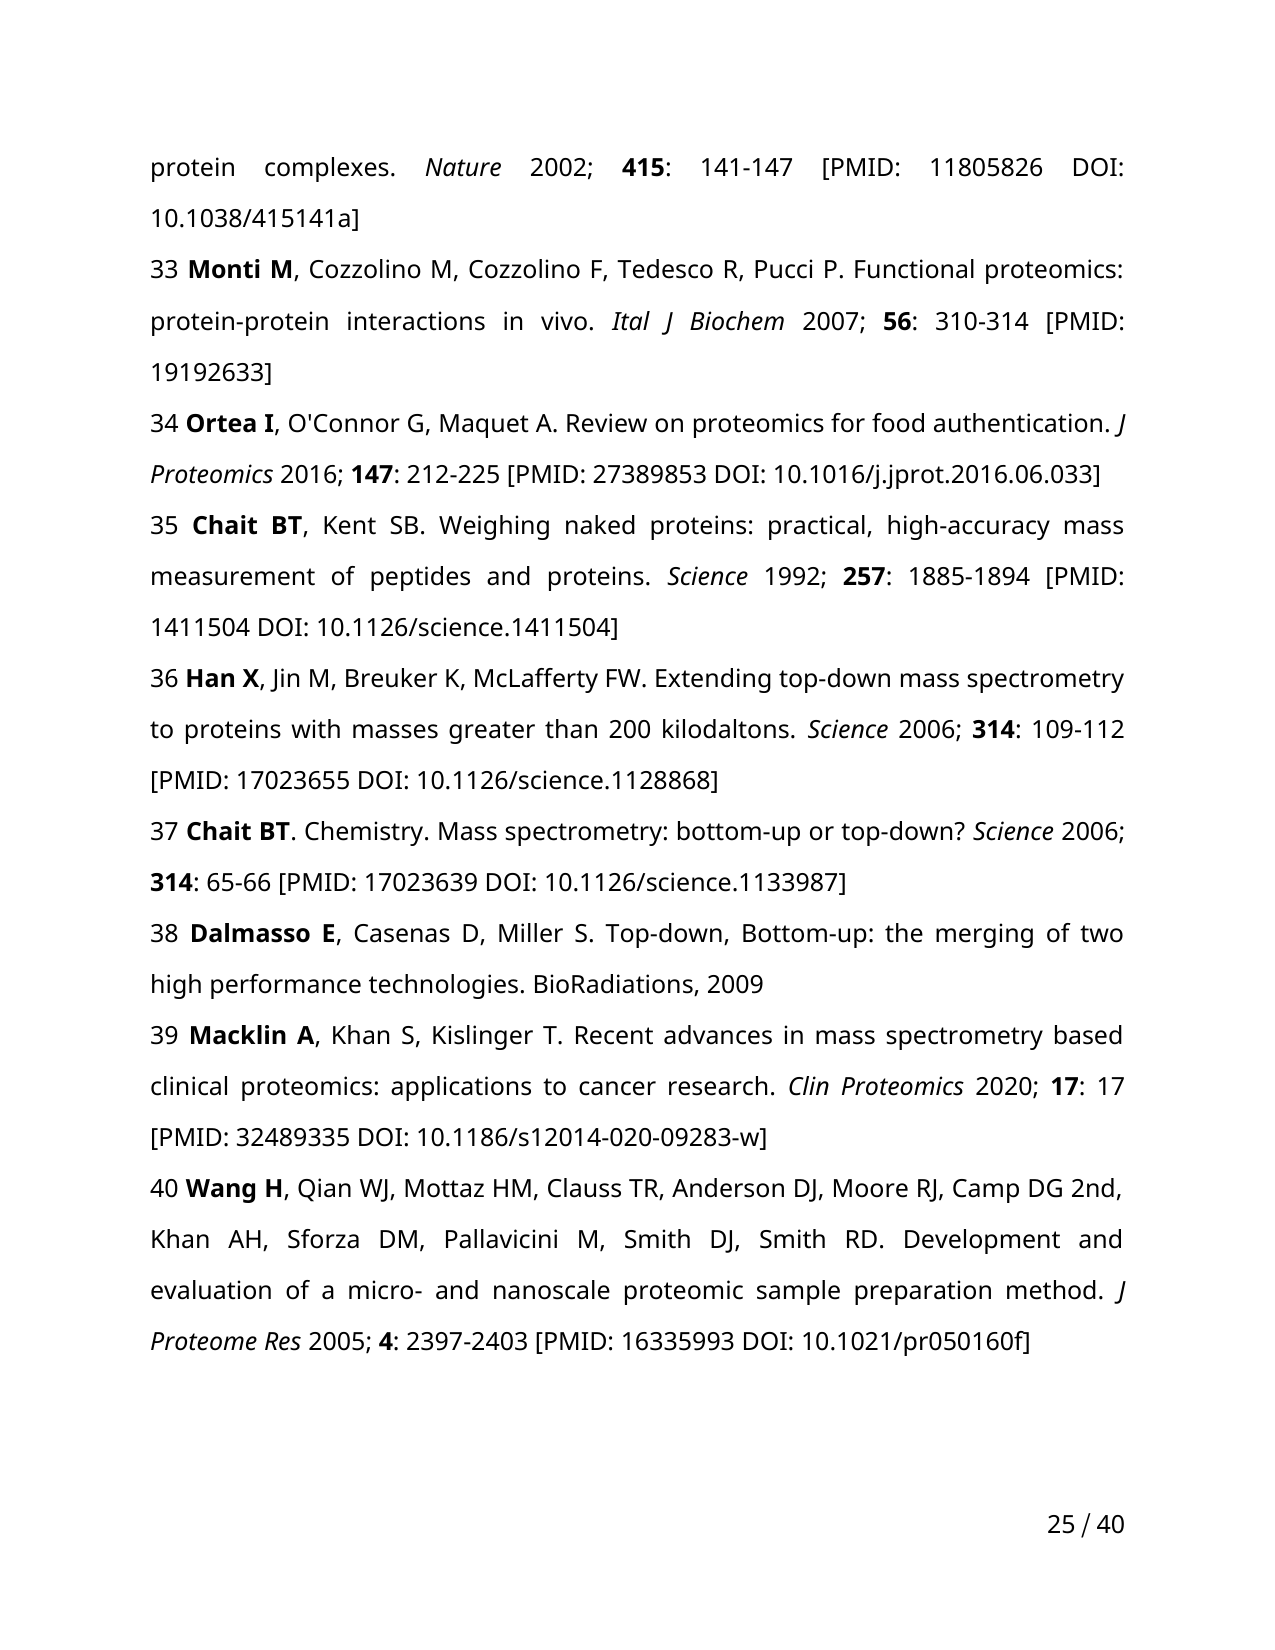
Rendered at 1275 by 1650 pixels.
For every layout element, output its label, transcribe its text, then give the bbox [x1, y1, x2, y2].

text 34 Ortea I, O'Connor G, Maquet A. Review on proteomics for food authentication. J Proteomics 2016; 147: 212-225 [PMID: 27389853 DOI: 10.1016/j.jprot.2016.06.033] [150, 405, 1125, 490]
text 36 Han X, Jin M, Breuker K, McLafferty FW. Extending top-down mass spectrometry to proteins with masses greater than 200 kilodaltons. Science 2006; 314: 109-112 [PMID: 17023655 DOI: 10.1126/science.1128868] [150, 660, 1125, 797]
text 37 Chait BT. Chemistry. Mass spectrometry: bottom-up or top-down? Science 2006; 314: 65-66 [PMID: 17023639 DOI: 10.1126/science.1133987] [150, 813, 1125, 899]
text 33 Monti M, Cozzolino M, Cozzolino F, Tedesco R, Pucci P. Functional proteomics: protein-protein interactions in vivo. Ital J Biochem 2007; 56: 310-314 [PMID: 19192633] [150, 252, 1125, 388]
text 35 Chait BT, Kent SB. Weighing naked proteins: practical, high-accuracy mass measurement of peptides and proteins. Science 1992; 257: 1885-1894 [PMID: 1411504 DOI: 10.1126/science.1411504] [150, 507, 1125, 643]
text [150, 150, 1125, 235]
text 38 Dalmasso E, Casenas D, Miller S. Top-down, Bottom-up: the merging of two high performance technologies. BioRadiations, 2009 [150, 916, 1125, 1001]
text 40 Wang H, Qian WJ, Mottaz HM, Clauss TR, Anderson DJ, Moore RJ, Camp DG 2nd, Khan AH, Sforza DM, Pallavicini M, Smith DJ, Smith RD. Development and evaluation of a micro- and nanoscale proteomic sample preparation method. J Proteome Res 2005; 4: 2397-2403 [PMID: 16335993 DOI: 10.1021/pr050160f] [150, 1171, 1125, 1358]
text 39 Macklin A, Khan S, Kislinger T. Recent advances in mass spectrometry based clinical proteomics: applications to cancer research. Clin Proteomics 2020; 17: 17 [PMID: 32489335 DOI: 10.1186/s12014-020-09283-w] [150, 1018, 1125, 1154]
